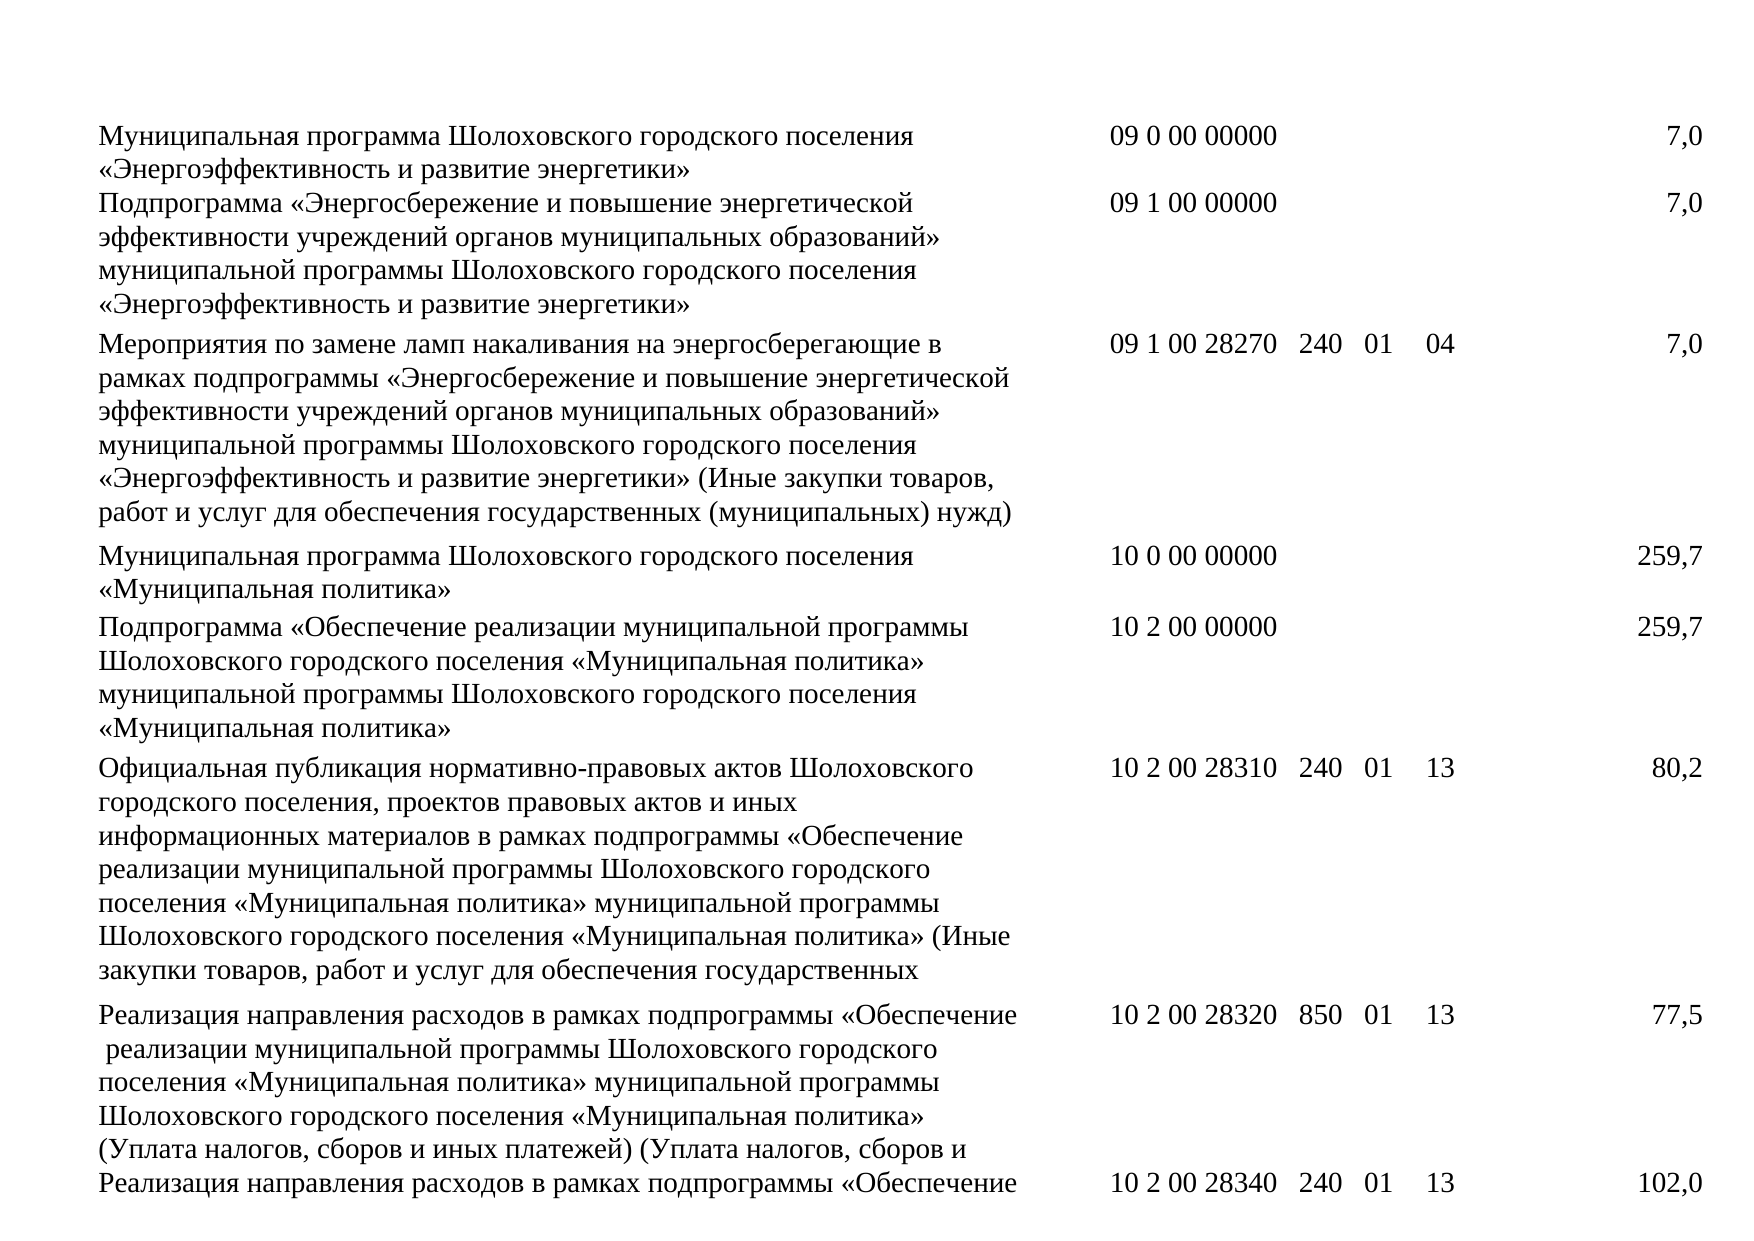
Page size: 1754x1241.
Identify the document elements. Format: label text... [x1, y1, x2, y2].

text Мероприятия по замене ламп накаливания на энергосберегающие в 09 1 00 28270 240 01 04 7,0 [89, 326, 1636, 360]
text эффективности учреждений органов муниципальных образований» [89, 219, 1636, 252]
text муниципальной программы Шолоховского городского поселения [89, 252, 1636, 286]
text работ и услуг для обеспечения государственных (муниципальных) нужд) [89, 494, 1636, 528]
text «Муниципальная политика» [89, 710, 1636, 743]
text «Энергоэффективность и развитие энергетики» [89, 152, 1636, 185]
text городского поселения, проектов правовых актов и иных [89, 784, 1636, 818]
text Шолоховского городского поселения «Муниципальная политика» [89, 1098, 1636, 1131]
text закупки товаров, работ и услуг для обеспечения государственных [89, 952, 1636, 985]
text информационных материалов в рамках подпрограммы «Обеспечение [89, 818, 1636, 851]
text рамках подпрограммы «Энергосбережение и повышение энергетической [89, 360, 1636, 393]
text «Энергоэффективность и развитие энергетики» (Иные закупки товаров, [89, 461, 1636, 494]
text эффективности учреждений органов муниципальных образований» [89, 393, 1636, 427]
text реализации муниципальной программы Шолоховского городского [89, 851, 1636, 885]
text муниципальной программы Шолоховского городского поселения [89, 676, 1636, 710]
text «Муниципальная политика» [89, 571, 1636, 605]
text Шолоховского городского поселения «Муниципальная политика» (Иные [89, 918, 1636, 952]
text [89, 1064, 1636, 1098]
text Подпрограмма «Обеспечение реализации муниципальной программы 10 2 00 00000 259,7 [89, 609, 1636, 643]
text Шолоховского городского поселения «Муниципальная политика» [89, 643, 1636, 676]
text реализации муниципальной программы Шолоховского городского [89, 1031, 1636, 1064]
text Муниципальная программа Шолоховского городского поселения 09 0 00 00000 7,0 [89, 118, 1636, 152]
text Официальная публикация нормативно-правовых актов Шолоховского 10 2 00 28310 240 01 13 80,2 [89, 751, 1636, 784]
text Реализация направления расходов в рамках подпрограммы «Обеспечение 10 2 00 28320 850 01 13 77,5 [89, 997, 1636, 1031]
text (Уплата налогов, сборов и иных платежей) (Уплата налогов, сборов и [89, 1131, 1636, 1165]
text Подпрограмма «Энергосбережение и повышение энергетической 09 1 00 00000 7,0 [89, 185, 1636, 219]
text поселения «Муниципальная политика» муниципальной программы [89, 885, 1636, 918]
text «Энергоэффективность и развитие энергетики» [89, 286, 1636, 319]
text Муниципальная программа Шолоховского городского поселения 10 0 00 00000 259,7 [89, 538, 1636, 571]
text Реализация направления расходов в рамках подпрограммы «Обеспечение 10 2 00 28340 240 01 13 102,0 [89, 1165, 1636, 1198]
text муниципальной программы Шолоховского городского поселения [89, 427, 1636, 461]
